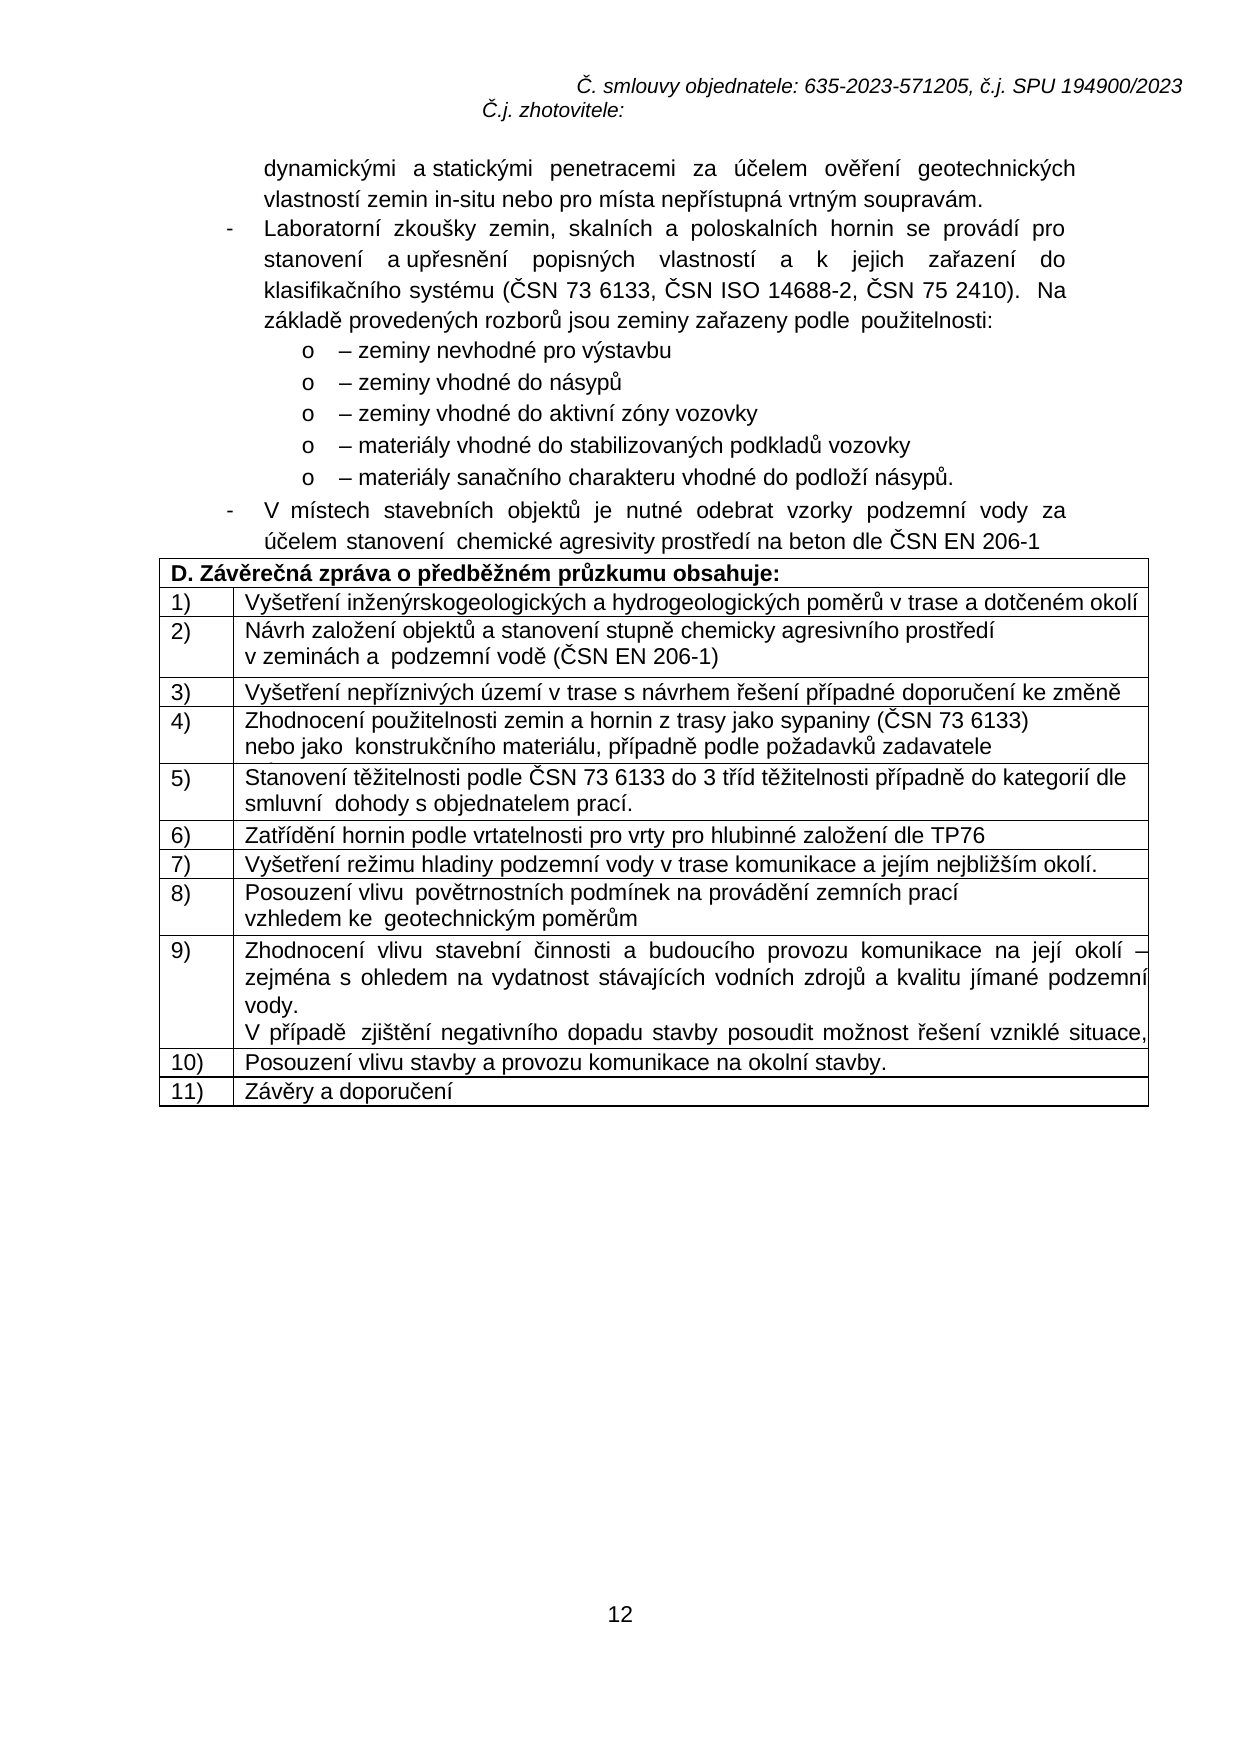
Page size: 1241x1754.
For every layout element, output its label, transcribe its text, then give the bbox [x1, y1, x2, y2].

table_cell 2) [160, 617, 233, 677]
table_cell 7) [160, 850, 233, 878]
table_cell Návrh založení objektů a stanovení stupně chemicky agresivního prostředí v zeminách a podzemní vodě (ČSN EN 206-1) [234, 617, 1148, 677]
table_cell 1) [160, 588, 233, 616]
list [226, 150, 1076, 214]
table_cell Vyšetření režimu hladiny podzemní vody v trase komunikace a jejím nejbližším okolí. [234, 850, 1148, 878]
list Laboratorní zkoušky zemin, skalních a poloskalních hornin se provádí pro stanovení a upřesnění popisných vlastností a k jejich zařazení do klasifikačního systému (ČSN 73 6133, ČSN ISO 14688-2, ČSN 75 2410). Na základě provedených rozborů jsou zeminy zařazeny podle použitelnosti: [226, 214, 1066, 333]
table_cell Posouzení vlivu stavby a provozu komunikace na okolní stavby. [234, 1049, 1148, 1076]
table_cell Zhodnocení použitelnosti zemin a hornin z trasy jako sypaniny (ČSN 73 6133) nebo jako konstrukčního materiálu, případně podle požadavků zadavatele průzkumu. [234, 707, 1148, 763]
table_cell 5) [160, 764, 233, 819]
table_cell 6) [160, 821, 233, 848]
table_cell Vyšetření inženýrskogeologických a hydrogeologických poměrů v trase a dotčeném okolí trasy. [234, 588, 1148, 616]
table_cell 9) [160, 936, 233, 1047]
table_cell Vyšetření nepříznivých území v trase s návrhem řešení případné doporučení ke změně trasy [234, 678, 1148, 706]
table_cell Závěry a doporučení [234, 1078, 1148, 1105]
table_cell 10) [160, 1049, 233, 1076]
table_cell 4) [160, 707, 233, 763]
table_cell Posouzení vlivu povětrnostních podmínek na provádění zemních prací vzhledem ke geotechnickým poměrům [234, 879, 1148, 935]
list – zeminy nevhodné pro výstavbu [301, 337, 1093, 365]
list V místech stavebních objektů je nutné odebrat vzorky podzemní vody za účelem stanovení chemické agresivity prostředí na beton dle ČSN EN 206-1 [226, 496, 1066, 554]
list – materiály sanačního charakteru vhodné do podloží násypů. [301, 464, 1093, 492]
table_cell Zatřídění hornin podle vrtatelnosti pro vrty pro hlubinné založení dle TP76 [234, 821, 1148, 848]
table_cell 8) [160, 879, 233, 935]
table_header D. Závěrečná zpráva o předběžném průzkumu obsahuje: [160, 559, 1148, 587]
list – zeminy vhodné do aktivní zóny vozovky [301, 400, 1093, 429]
table_cell 3) [160, 678, 233, 706]
table_cell 11) [160, 1078, 233, 1105]
table_cell Zhodnocení vlivu stavební činnosti a budoucího provozu komunikace na její okolí – zejména s ohledem na vydatnost stávajících vodních zdrojů a kvalitu jímané podzemní vody. V případě zjištění negativního dopadu stavby posoudit možnost řešení vzniklé situace, případně zřízení náhradních zdrojů. [234, 936, 1148, 1047]
list – materiály vhodné do stabilizovaných podkladů vozovky [301, 432, 1093, 461]
table_cell Stanovení těžitelnosti podle ČSN 73 6133 do 3 tříd těžitelnosti případně do kategorií dle smluvní dohody s objednatelem prací. [234, 764, 1148, 819]
list – zeminy vhodné do násypů [301, 369, 1093, 397]
